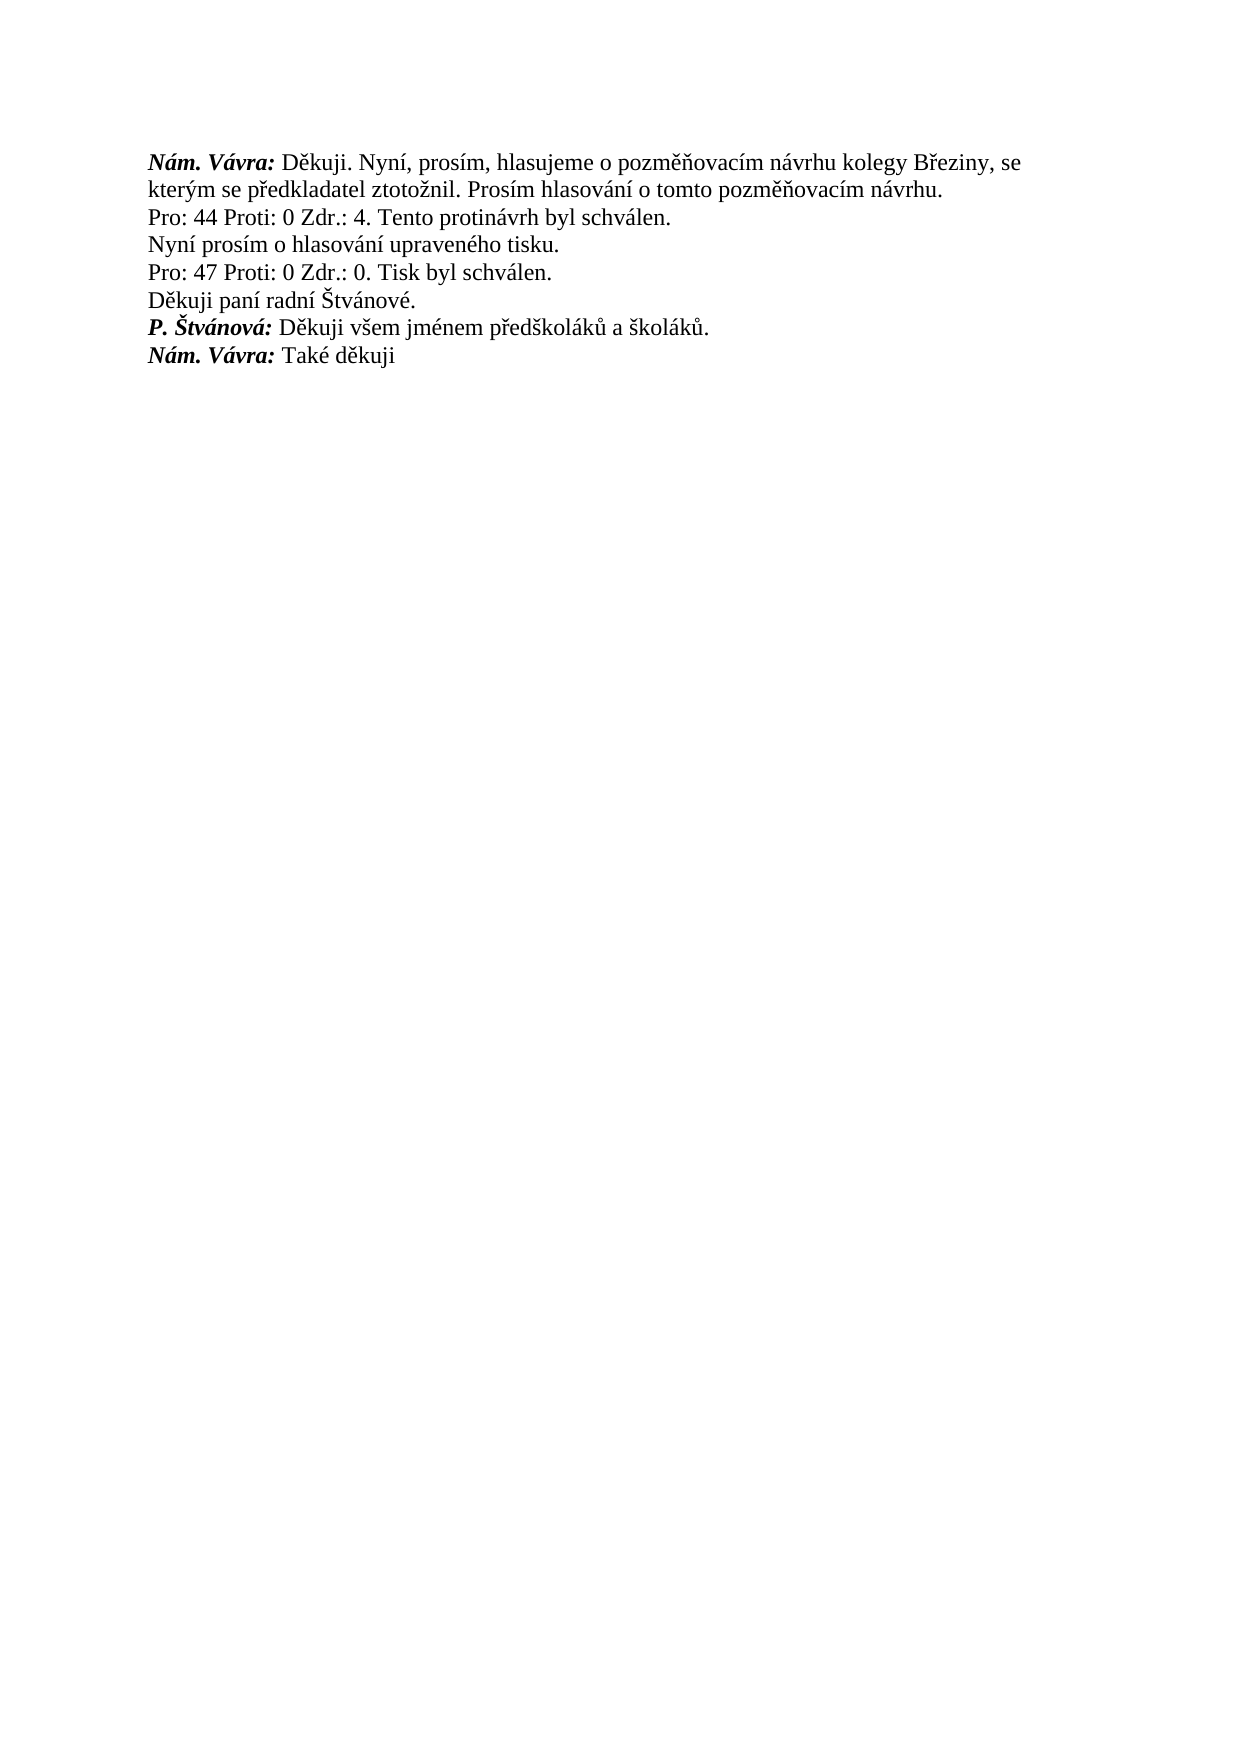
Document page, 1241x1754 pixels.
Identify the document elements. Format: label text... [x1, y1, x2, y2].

text Nám. Vávra: Také děkuji [148, 341, 1093, 368]
text Pro: 44 Proti: 0 Zdr.: 4. Tento protinávrh byl schválen. [148, 203, 1093, 230]
text Nám. Vávra: Děkuji. Nyní, prosím, hlasujeme o pozměňovacím návrhu kolegy Březiny, se kterým se předkladatel ztotožnil. Prosím hlasování o tomto pozměňovacím návrhu. [148, 148, 1093, 203]
text P. Štvánová: Děkuji všem jménem předškoláků a školáků. [148, 313, 1093, 341]
text Nyní prosím o hlasování upraveného tisku. [148, 230, 1093, 258]
text Pro: 47 Proti: 0 Zdr.: 0. Tisk byl schválen. [148, 258, 1093, 286]
text Děkuji paní radní Štvánové. [148, 286, 1093, 313]
